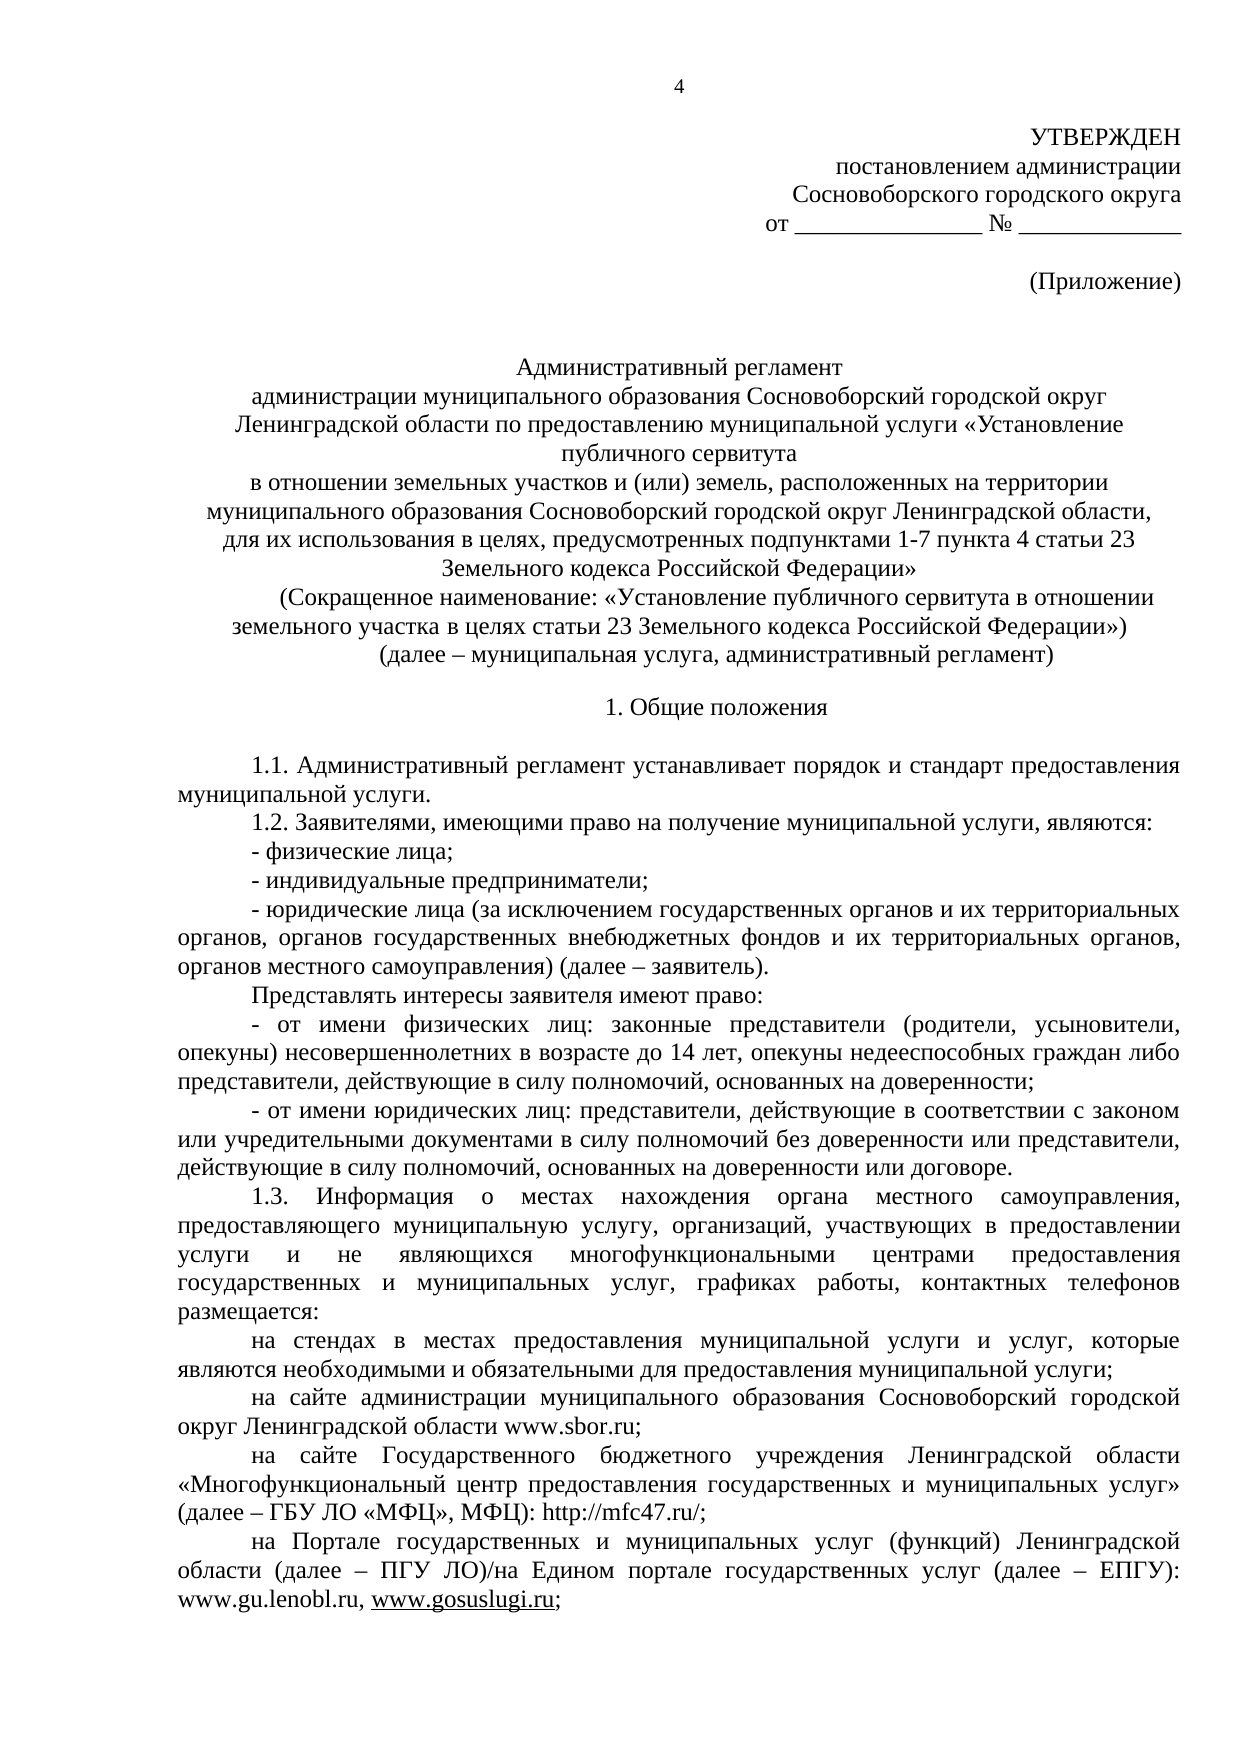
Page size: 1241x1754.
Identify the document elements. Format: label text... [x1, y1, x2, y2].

text на стендах в местах предоставления муниципальной услуги и услуг, которые являются необходимыми и обязательными для предоставления муниципальной услуги; [177, 1325, 1181, 1382]
text 1.1. Административный регламент устанавливает порядок и стандарт предоставления муниципальной услуги. [177, 750, 1181, 807]
text (Приложение) [177, 266, 1181, 294]
text на Портале государственных и муниципальных услуг (функций) Ленинградской области (далее – ПГУ ЛО)/на Едином портале государственных услуг (далее – ЕПГУ): www.gu.lenobl.ru, www.gosuslugi.ru; [177, 1526, 1181, 1612]
text УТВЕРЖДЕН [177, 122, 1181, 151]
text Сосновоборского городского округа [177, 179, 1181, 208]
text 1.2. Заявителями, имеющими право на получение муниципальной услуги, являются: [177, 807, 1181, 836]
text постановлением администрации [177, 151, 1181, 179]
text от _______________ № _____________ [177, 208, 1181, 237]
text (Сокращенное наименование: «Установление публичного сервитута в отношении земельного участка в целях статьи 23 Земельного кодекса Российской Федерации») [177, 582, 1181, 639]
text на сайте Государственного бюджетного учреждения Ленинградской области «Многофункциональный центр предоставления государственных и муниципальных услуг» (далее – ГБУ ЛО «МФЦ», МФЦ): http://mfc47.ru/; [177, 1440, 1181, 1526]
text - юридические лица (за исключением государственных органов и их территориальных органов, органов государственных внебюджетных фондов и их территориальных органов, органов местного самоуправления) (далее – заявитель). [177, 894, 1181, 980]
text администрации муниципального образования Сосновоборский городской округ Ленинградской области по предоставлению муниципальной услуги «Установление публичного сервитута [177, 381, 1181, 467]
text Административный регламент [177, 352, 1181, 381]
text для их использования в целях, предусмотренных подпунктами 1-7 пункта 4 статьи 23 Земельного кодекса Российской Федерации» [177, 524, 1181, 582]
text - индивидуальные предприниматели; [177, 865, 1181, 894]
text в отношении земельных участков и (или) земель, расположенных на территории муниципального образования Сосновоборский городской округ Ленинградской области, [177, 467, 1181, 524]
text 1. Общие положения [177, 692, 1181, 721]
text - от имени физических лиц: законные представители (родители, усыновители, опекуны) несовершеннолетних в возрасте до 14 лет, опекуны недееспособных граждан либо представители, действующие в силу полномочий, основанных на доверенности; [177, 1009, 1181, 1095]
text (далее – муниципальная услуга, административный регламент) [177, 639, 1181, 668]
text - от имени юридических лиц: представители, действующие в соответствии с законом или учредительными документами в силу полномочий без доверенности или представители, действующие в силу полномочий, основанных на доверенности или договоре. [177, 1095, 1181, 1181]
text Представлять интересы заявителя имеют право: [177, 980, 1181, 1009]
text на сайте администрации муниципального образования Сосновоборский городской округ Ленинградской области www.sbor.ru; [177, 1382, 1181, 1440]
text - физические лица; [177, 836, 1181, 865]
text 1.3. Информация о местах нахождения органа местного самоуправления, предоставляющего муниципальную услугу, организаций, участвующих в предоставлении услуги и не являющихся многофункциональными центрами предоставления государственных и муниципальных услуг, графиках работы, контактных телефонов размещается: [177, 1181, 1181, 1325]
